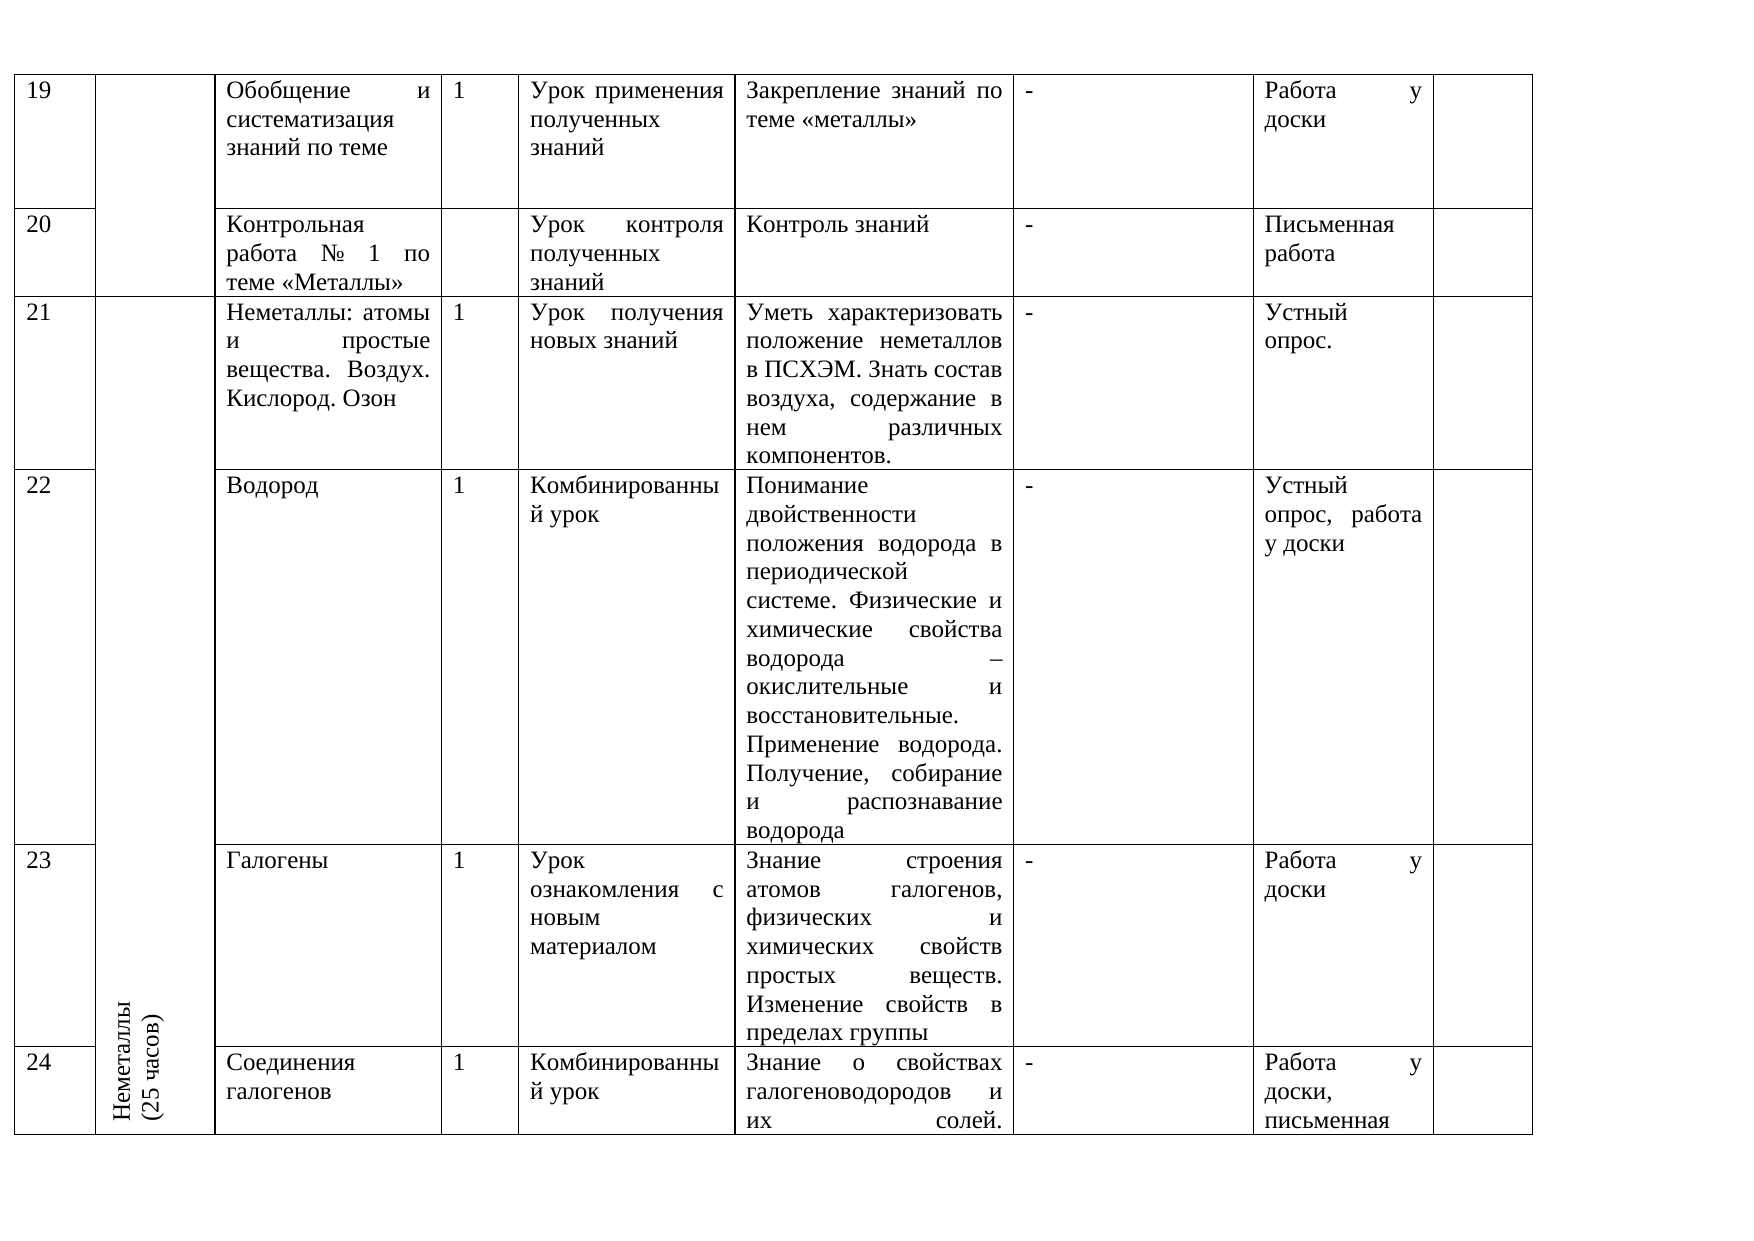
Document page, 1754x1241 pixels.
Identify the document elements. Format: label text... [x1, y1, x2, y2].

table_cell - [1014, 845, 1253, 1046]
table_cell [216, 1047, 441, 1133]
table_cell 22 [15, 470, 95, 844]
table_cell [442, 209, 518, 296]
table_cell Понимание двойственности положения водорода в периодической системе. Физические и химические свойства водорода – окислительные и восстановительные. Применение водорода. Получение, собирание и распознавание водорода [736, 470, 1013, 844]
table_cell 1 [442, 470, 518, 844]
table_cell [1434, 75, 1532, 208]
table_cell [736, 75, 1013, 208]
table_cell 23 [15, 845, 95, 1046]
table_cell Урок применения полученных знаний [519, 75, 734, 208]
table_cell Неметаллы (25 часов) [96, 297, 214, 1133]
table_cell - [1014, 297, 1253, 469]
table_cell - [1014, 470, 1253, 844]
table_cell [1434, 845, 1532, 1046]
table_cell Водород [216, 470, 441, 844]
table_cell Комбинированный урок [519, 470, 734, 844]
table_cell Работа у доски [1254, 845, 1433, 1046]
table_cell [1434, 1047, 1532, 1133]
table_cell 21 [15, 297, 95, 469]
table_cell - [1014, 75, 1253, 208]
table_cell 1 [442, 845, 518, 1046]
table_cell [1434, 297, 1532, 469]
table_cell Контроль знаний [736, 209, 1013, 296]
table_cell 1 [442, 75, 518, 208]
table_cell 19 [15, 75, 95, 208]
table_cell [1254, 1047, 1433, 1133]
table_cell Работа у доски [1254, 75, 1433, 208]
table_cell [736, 1047, 1013, 1133]
table_cell Урок контроля полученных знаний [519, 209, 734, 296]
table_cell Обобщение и систематизация знаний по теме [216, 75, 441, 208]
table_cell Контрольная работа № 1 по теме «Металлы» [216, 209, 441, 296]
table_cell Галогены [216, 845, 441, 1046]
table_cell Урок ознакомления с новым материалом [519, 845, 734, 1046]
table_cell [1434, 209, 1532, 296]
table_cell 1 [442, 297, 518, 469]
table_cell - [1014, 1047, 1253, 1133]
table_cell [519, 1047, 734, 1133]
table_cell Письменная работа [1254, 209, 1433, 296]
table_cell Знание строения атомов галогенов, физических и химических свойств простых веществ. Изменение свойств в пределах группы [736, 845, 1013, 1046]
table_cell 1 [442, 1047, 518, 1133]
table_cell Уметь характеризовать положение неметаллов в ПСХЭМ. Знать состав воздуха, содержание в нем различных компонентов. [736, 297, 1013, 469]
table_cell Устный опрос. [1254, 297, 1433, 469]
table_cell 20 [15, 209, 95, 296]
table_cell - [1014, 209, 1253, 296]
table_cell [1434, 470, 1532, 844]
table_cell 24 [15, 1047, 95, 1133]
table_cell Неметаллы: атомы и простые вещества. Воздух. Кислород. Озон [216, 297, 441, 469]
table_cell Устный опрос, работа у доски [1254, 470, 1433, 844]
table_cell Урок получения новых знаний [519, 297, 734, 469]
